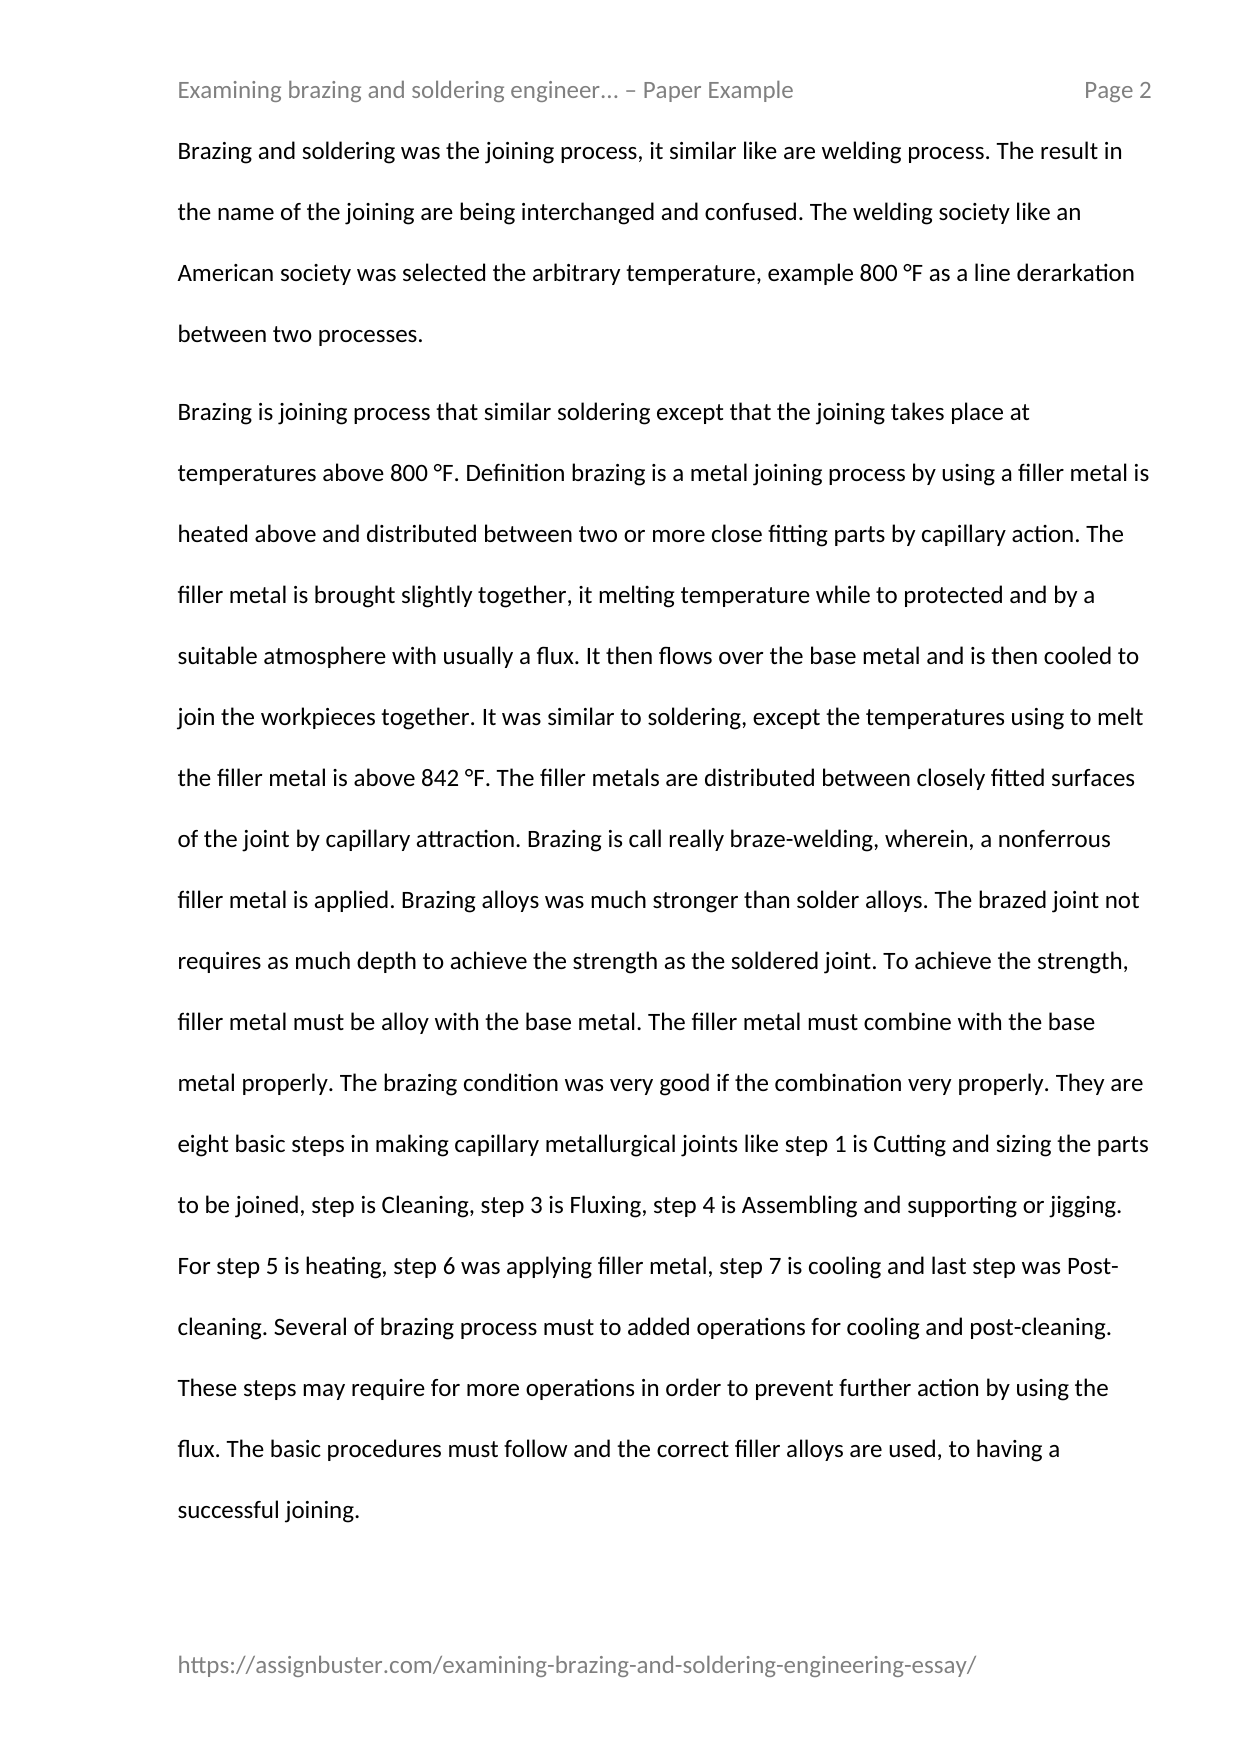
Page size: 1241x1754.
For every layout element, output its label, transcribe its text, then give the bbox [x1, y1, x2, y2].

text Brazing is joining process that similar soldering except that the joining takes place at temperatures above 800 °F. Definition brazing is a metal joining process by using a filler metal is heated above and distributed between two or more close fitting parts by capillary action. The filler metal is brought slightly together, it melting temperature while to protected and by a suitable atmosphere with usually a flux. It then flows over the base metal and is then cooled to join the workpieces together. It was similar to soldering, except the temperatures using to melt the filler metal is above 842 °F. The filler metals are distributed between closely fitted surfaces of the joint by capillary attraction. Brazing is call really braze-welding, wherein, a nonferrous filler metal is applied. Brazing alloys was much stronger than solder alloys. The brazed joint not requires as much depth to achieve the strength as the soldered joint. To achieve the strength, filler metal must be alloy with the base metal. The filler metal must combine with the base metal properly. The brazing condition was very good if the combination very properly. They are eight basic steps in making capillary metallurgical joints like step 1 is Cutting and sizing the parts to be joined, step is Cleaning, step 3 is Fluxing, step 4 is Assembling and supporting or jigging. For step 5 is heating, step 6 was applying filler metal, step 7 is cooling and last step was Post-cleaning. Several of brazing process must to added operations for cooling and post-cleaning. These steps may require for more operations in order to prevent further action by using the flux. The basic procedures must follow and the correct filler alloys are used, to having a successful joining. [177, 396, 1152, 1525]
text Brazing and soldering was the joining process, it similar like are welding process. The result in the name of the joining are being interchanged and confused. The welding society like an American society was selected the arbitrary temperature, example 800 °F as a line derarkation between two processes. [177, 135, 1152, 348]
